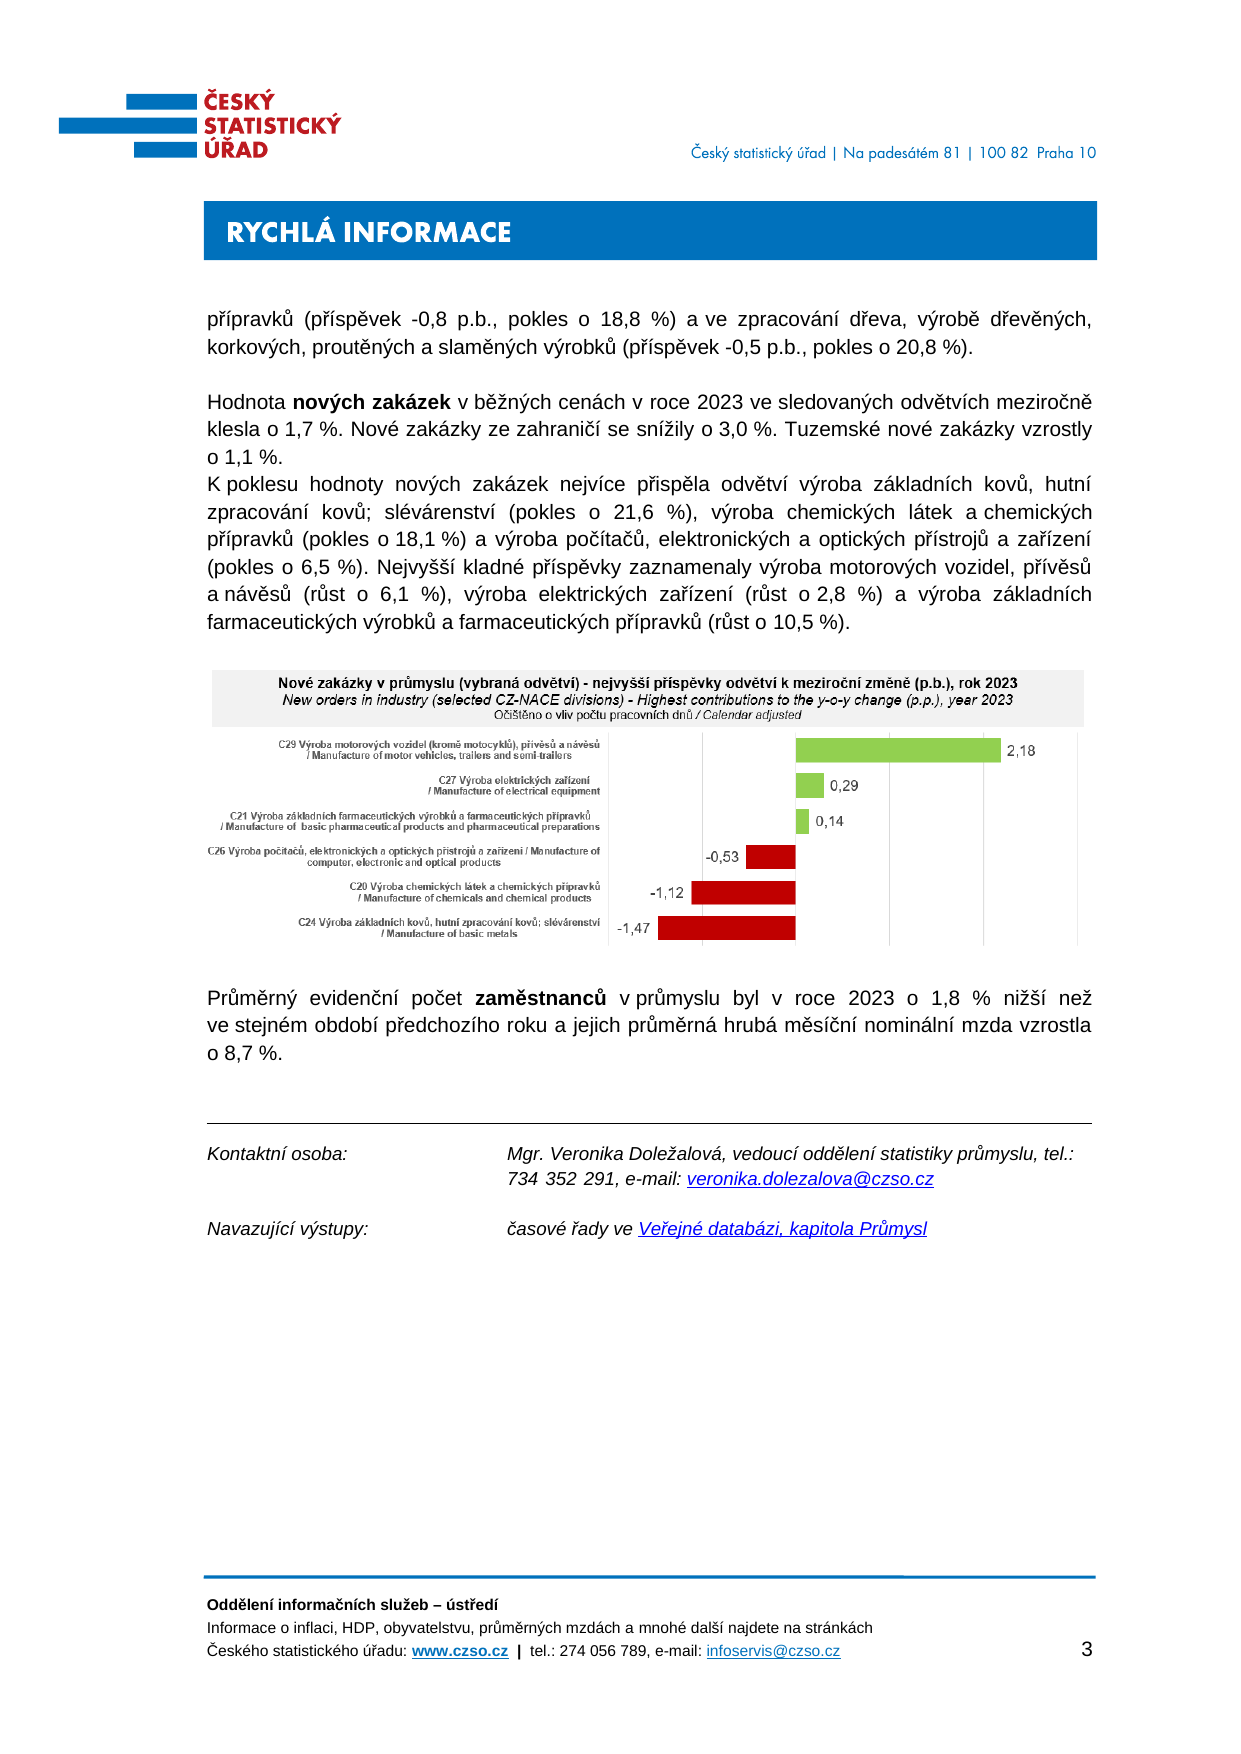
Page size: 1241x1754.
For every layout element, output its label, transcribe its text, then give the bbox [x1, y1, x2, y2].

text Hodnota nových zakázek v běžných cenách v roce 2023 ve sledovaných odvětvích meziročně klesla o 1,7 %. Nové zakázky ze zahraničí se snížily o 3,0 %. Tuzemské nové zakázky vzrostly o 1,1 %. [207, 389, 1092, 468]
text Průměrný evidenční počet zaměstnanců v průmyslu byl v roce 2023 o 1,8 % nižší než ve stejném období předchozího roku a jejich průměrná hrubá měsíční nominální mzda vzrostla o 8,7 %. [207, 986, 1092, 1065]
picture [208, 666, 1092, 954]
text Kontaktní osoba: Mgr. Veronika Doležalová, vedoucí oddělení statistiky průmyslu, tel.: 734 352 291, e-mail: veronika.dolezalova@czso.cz [207, 1124, 1092, 1189]
text K poklesu hodnoty nových zakázek nejvíce přispěla odvětví výroba základních kovů, hutní zpracování kovů; slévárenství (pokles o 21,6 %), výroba chemických látek a chemických přípravků (pokles o 18,1 %) a výroba počítačů, elektronických a optických přístrojů a zařízení (pokles o 6,5 %). Nejvyšší kladné příspěvky zaznamenaly výroba motorových vozidel, přívěsů a návěsů (růst o 6,1 %), výroba elektrických zařízení (růst o 2,8 %) a výroba základních farmaceutických výrobků a farmaceutických přípravků (růst o 10,5 %). [207, 472, 1092, 633]
text Navazující výstupy: časové řady ve Veřejné databázi, kapitola Průmysl [207, 1198, 1092, 1239]
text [207, 307, 1092, 358]
